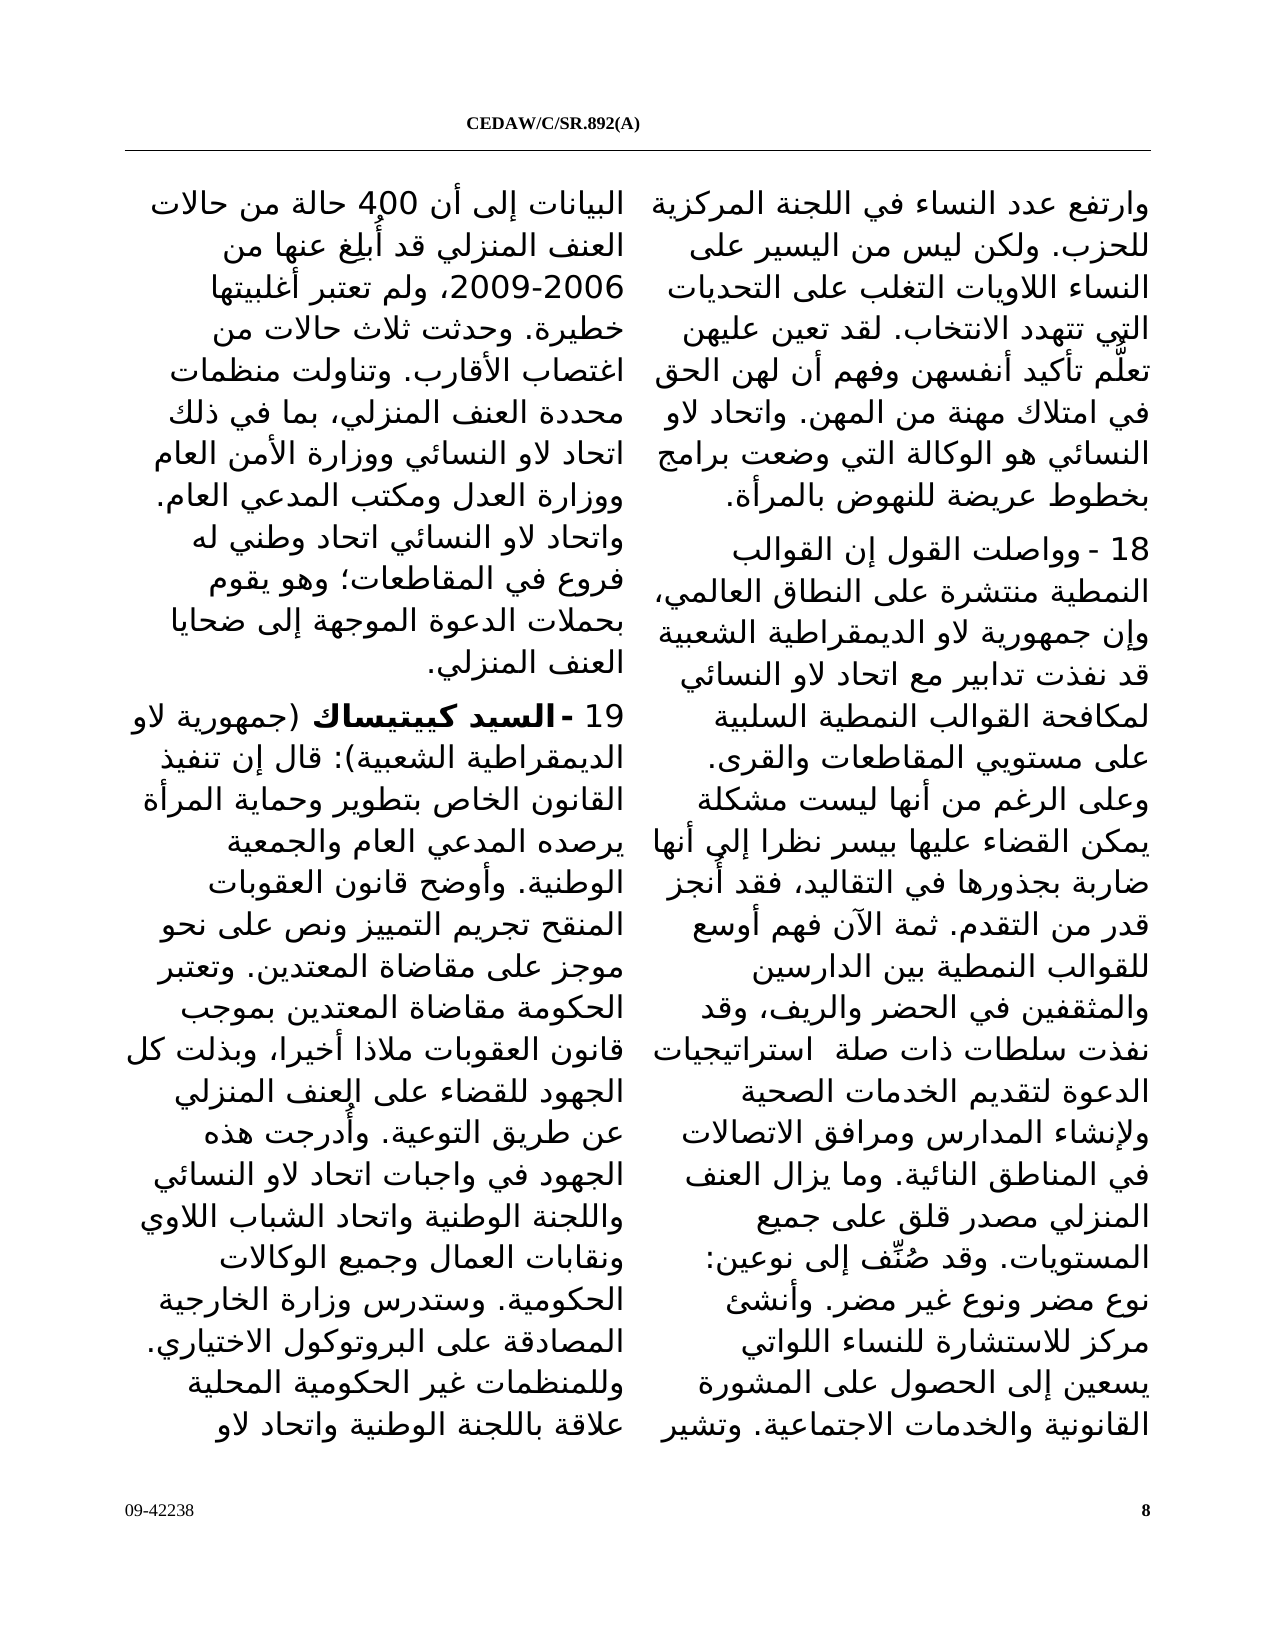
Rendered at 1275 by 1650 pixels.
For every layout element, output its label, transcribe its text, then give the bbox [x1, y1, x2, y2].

text 18 - وواصلت القول إن القوالب النمطية منتشرة على النطاق العالمي، وإن جمهورية لاو الديمقراطية الشعبية قد نفذت تدابير مع اتحاد لاو النسائي لمكافحة القوالب النمطية السلبية على مستويي المقاطعات والقرى. وعلى الرغم من أنها ليست مشكلة يمكن القضاء عليها بيسر نظرا إلى أنها ضاربة بجذورها في التقاليد، فقد أُنجز قدر من التقدم. ثمة الآن فهم أوسع للقوالب النمطية بين الدارسين والمثقفين في الحضر والريف، وقد نفذت سلطات ذات صلة استراتيجيات الدعوة لتقديم الخدمات الصحية ولإنشاء المدارس ومرافق الاتصالات في المناطق النائية. وما يزال العنف المنزلي مصدر قلق على جميع المستويات. وقد صُنِّف إلى نوعين: نوع مضر ونوع غير مضر. وأنشئ مركز للاستشارة للنساء اللواتي يسعين إلى الحصول على المشورة القانونية والخدمات الاجتماعية. وتشير البيانات إلى أن 400 حالة من حالات العنف المنزلي قد أُبلِغ عنها من 2006-2009، ولم تعتبر أغلبيتها خطيرة. وحدثت ثلاث حالات من اغتصاب الأقارب. وتناولت منظمات محددة العنف المنزلي، بما في ذلك اتحاد لاو النسائي ووزارة الأمن العام ووزارة العدل ومكتب المدعي العام. واتحاد لاو النسائي اتحاد وطني له فروع في المقاطعات؛ وهو يقوم بحملات الدعوة الموجهة إلى ضحايا العنف المنزلي. [124, 181, 625, 681]
text 18 - وواصلت القول إن القوالب النمطية منتشرة على النطاق العالمي، وإن جمهورية لاو الديمقراطية الشعبية قد نفذت تدابير مع اتحاد لاو النسائي لمكافحة القوالب النمطية السلبية على مستويي المقاطعات والقرى. وعلى الرغم من أنها ليست مشكلة يمكن القضاء عليها بيسر نظرا إلى أنها ضاربة بجذورها في التقاليد، فقد أُنجز قدر من التقدم. ثمة الآن فهم أوسع للقوالب النمطية بين الدارسين والمثقفين في الحضر والريف، وقد نفذت سلطات ذات صلة استراتيجيات الدعوة لتقديم الخدمات الصحية ولإنشاء المدارس ومرافق الاتصالات في المناطق النائية. وما يزال العنف المنزلي مصدر قلق على جميع المستويات. وقد صُنِّف إلى نوعين: نوع مضر ونوع غير مضر. وأنشئ مركز للاستشارة للنساء اللواتي يسعين إلى الحصول على المشورة القانونية والخدمات الاجتماعية. وتشير البيانات إلى أن 400 حالة من حالات العنف المنزلي قد أُبلِغ عنها من 2006-2009، ولم تعتبر أغلبيتها خطيرة. وحدثت ثلاث حالات من اغتصاب الأقارب. وتناولت منظمات محددة العنف المنزلي، بما في ذلك اتحاد لاو النسائي ووزارة الأمن العام ووزارة العدل ومكتب المدعي العام. واتحاد لاو النسائي اتحاد وطني له فروع في المقاطعات؛ وهو يقوم بحملات الدعوة الموجهة إلى ضحايا العنف المنزلي. [650, 527, 1151, 1444]
